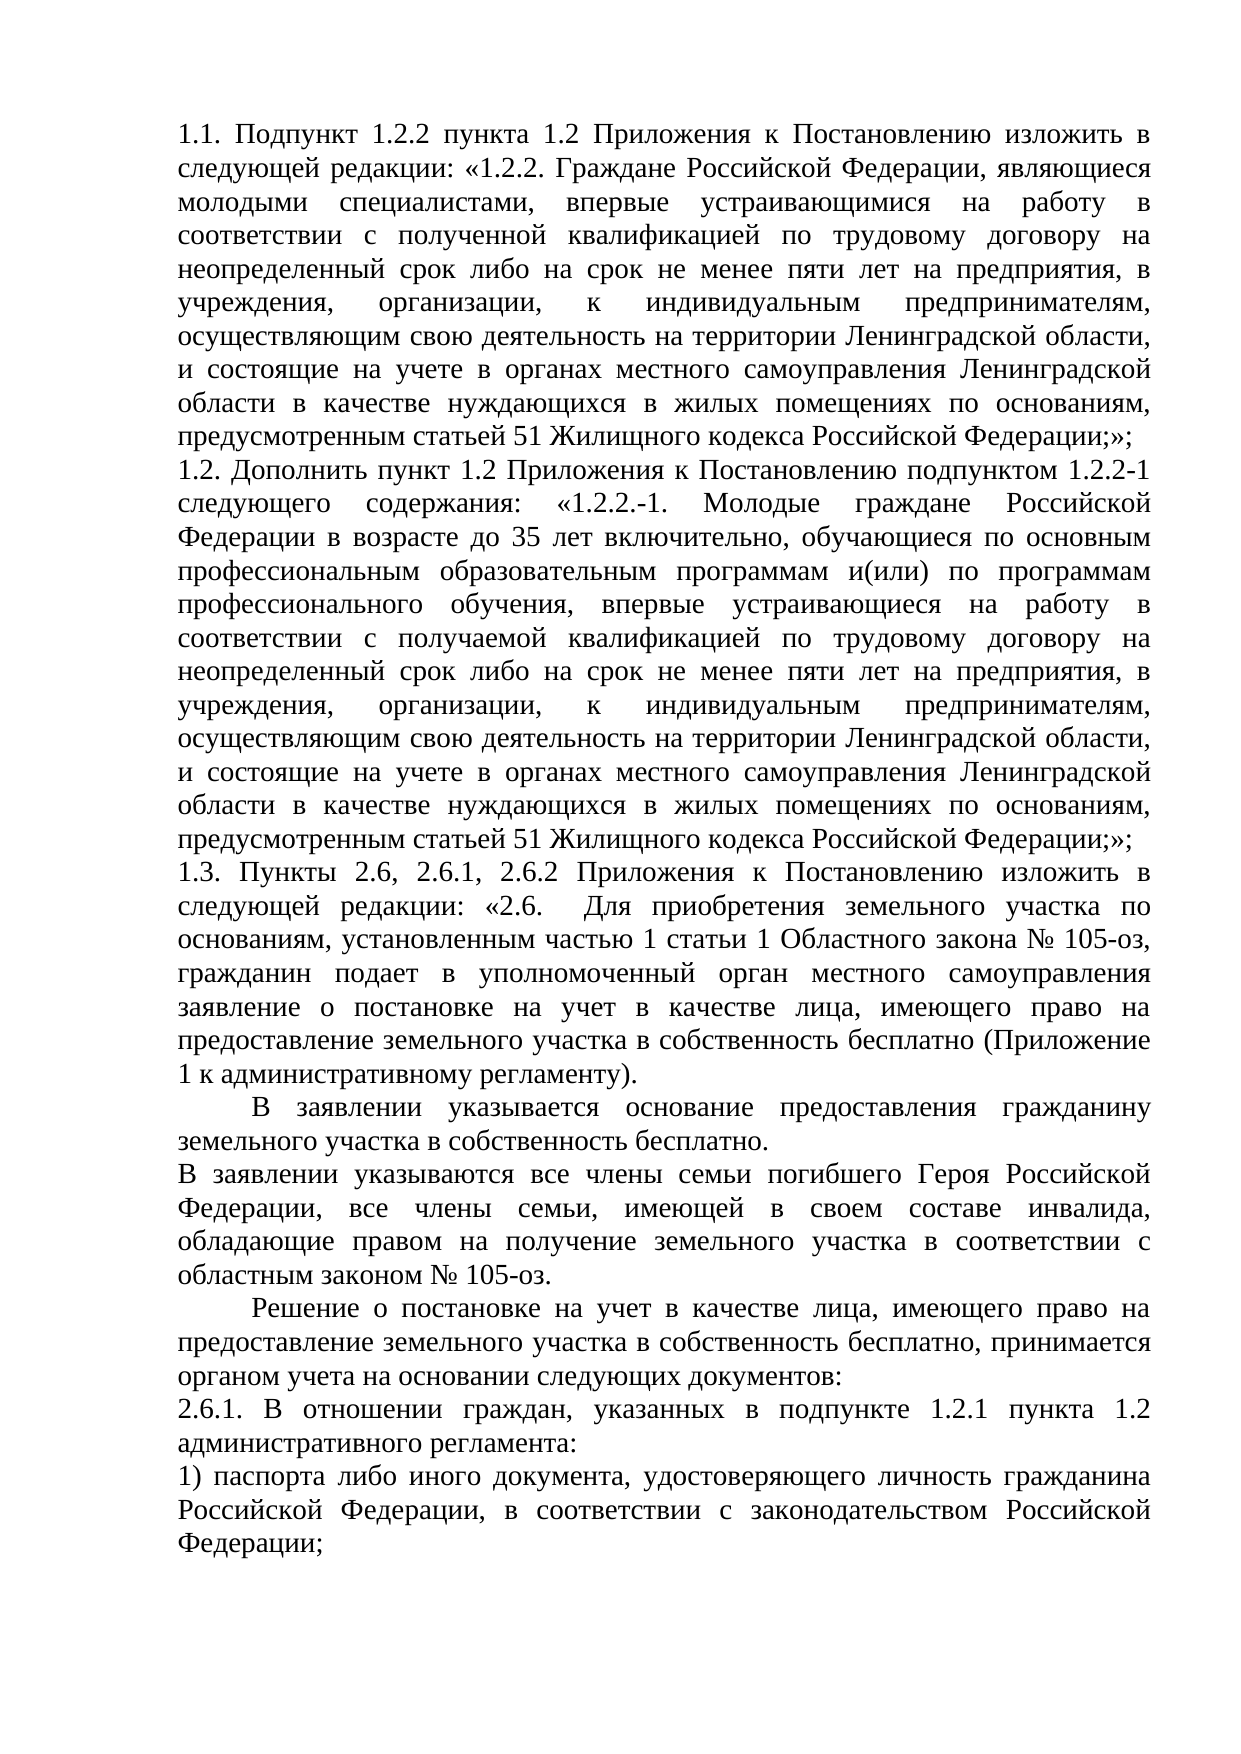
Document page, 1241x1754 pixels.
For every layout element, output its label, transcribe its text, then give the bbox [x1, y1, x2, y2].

text 1.2. Дополнить пункт 1.2 Приложения к Постановлению подпунктом 1.2.2-1 следующего содержания: «1.2.2.-1. Молодые граждане Российской Федерации в возрасте до 35 лет включительно, обучающиеся по основным профессиональным образовательным программам и(или) по программам профессионального обучения, впервые устраивающиеся на работу в соответствии с получаемой квалификацией по трудовому договору на неопределенный срок либо на срок не менее пяти лет на предприятия, в учреждения, организации, к индивидуальным предпринимателям, осуществляющим свою деятельность на территории Ленинградской области, и состоящие на учете в органах местного самоуправления Ленинградской области в качестве нуждающихся в жилых помещениях по основаниям, предусмотренным статьей 51 Жилищного кодекса Российской Федерации;»; [177, 452, 1152, 854]
text 1) паспорта либо иного документа, удостоверяющего личность гражданина Российской Федерации, в соответствии с законодательством Российской Федерации; [177, 1458, 1152, 1559]
text 2.6.1. В отношении граждан, указанных в подпункте 1.2.1 пункта 1.2 административного регламента: [177, 1391, 1152, 1458]
text В заявлении указываются все члены семьи погибшего Героя Российской Федерации, все члены семьи, имеющей в своем составе инвалида, обладающие правом на получение земельного участка в соответствии с областным законом № 105-оз. [177, 1156, 1152, 1291]
text 1.1. Подпункт 1.2.2 пункта 1.2 Приложения к Постановлению изложить в следующей редакции: «1.2.2. Граждане Российской Федерации, являющиеся молодыми специалистами, впервые устраивающимися на работу в соответствии с полученной квалификацией по трудовому договору на неопределенный срок либо на срок не менее пяти лет на предприятия, в учреждения, организации, к индивидуальным предпринимателям, осуществляющим свою деятельность на территории Ленинградской области, и состоящие на учете в органах местного самоуправления Ленинградской области в качестве нуждающихся в жилых помещениях по основаниям, предусмотренным статьей 51 Жилищного кодекса Российской Федерации;»; [177, 117, 1152, 452]
text Решение о постановке на учет в качестве лица, имеющего право на предоставление земельного участка в собственность бесплатно, принимается органом учета на основании следующих документов: [177, 1291, 1152, 1391]
text В заявлении указывается основание предоставления гражданину земельного участка в собственность бесплатно. [177, 1089, 1152, 1156]
text 1.3. Пункты 2.6, 2.6.1, 2.6.2 Приложения к Постановлению изложить в следующей редакции: «2.6. Для приобретения земельного участка по основаниям, установленным частью 1 статьи 1 Областного закона № 105-оз, гражданин подает в уполномоченный орган местного самоуправления заявление о постановке на учет в качестве лица, имеющего право на предоставление земельного участка в собственность бесплатно (Приложение 1 к административному регламенту). [177, 854, 1152, 1089]
